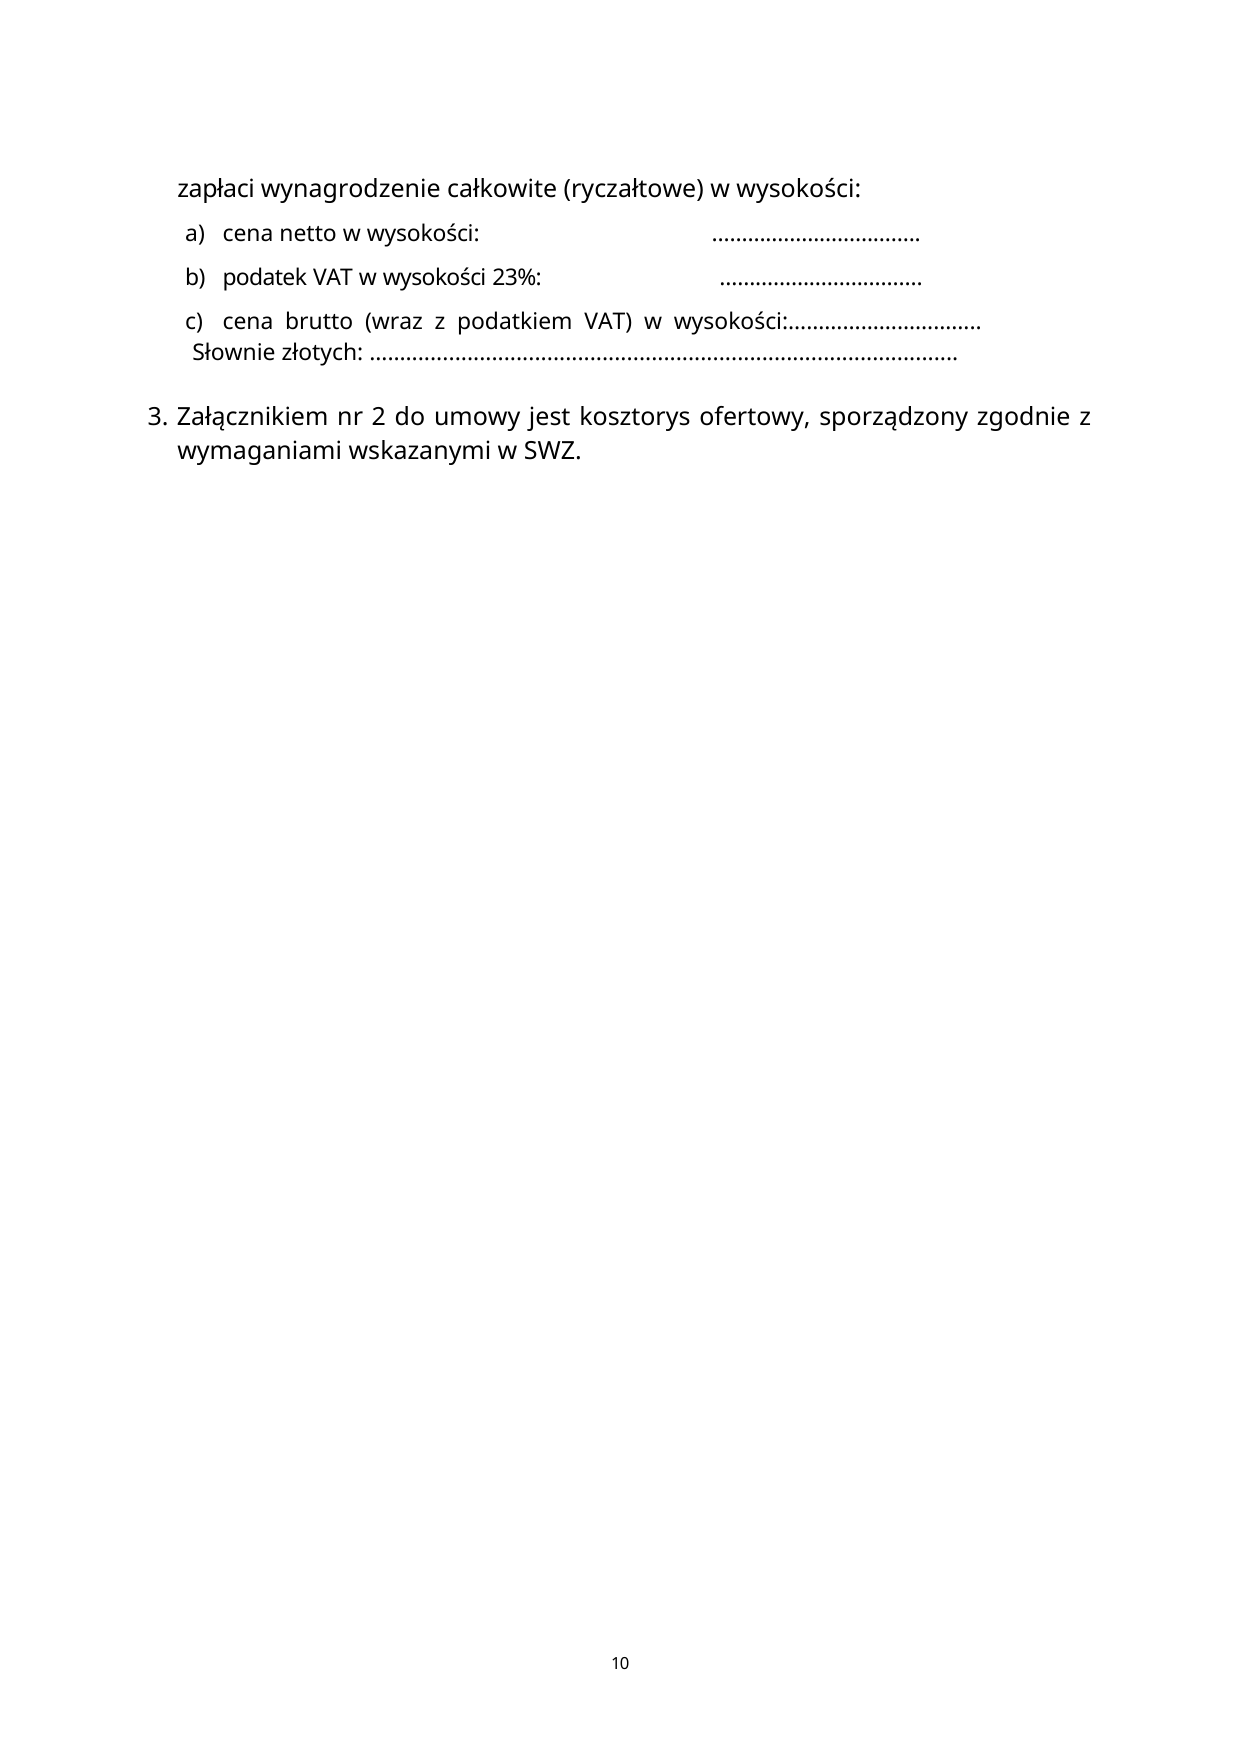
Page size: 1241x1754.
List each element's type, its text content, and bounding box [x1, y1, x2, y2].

list podatek VAT w wysokości 23%: ……………………………. [185, 261, 1119, 292]
list cena brutto (wraz z podatkiem VAT) w wysokości:………………………….. Słownie złotych: …….......................................................................................... [185, 305, 982, 367]
list cena netto w wysokości: …………………………….. [185, 217, 1119, 248]
list Załącznikiem nr 2 do umowy jest kosztorys ofertowy, sporządzony zgodnie z wymaganiami wskazanymi w SWZ. [147, 398, 1093, 467]
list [147, 171, 1092, 205]
